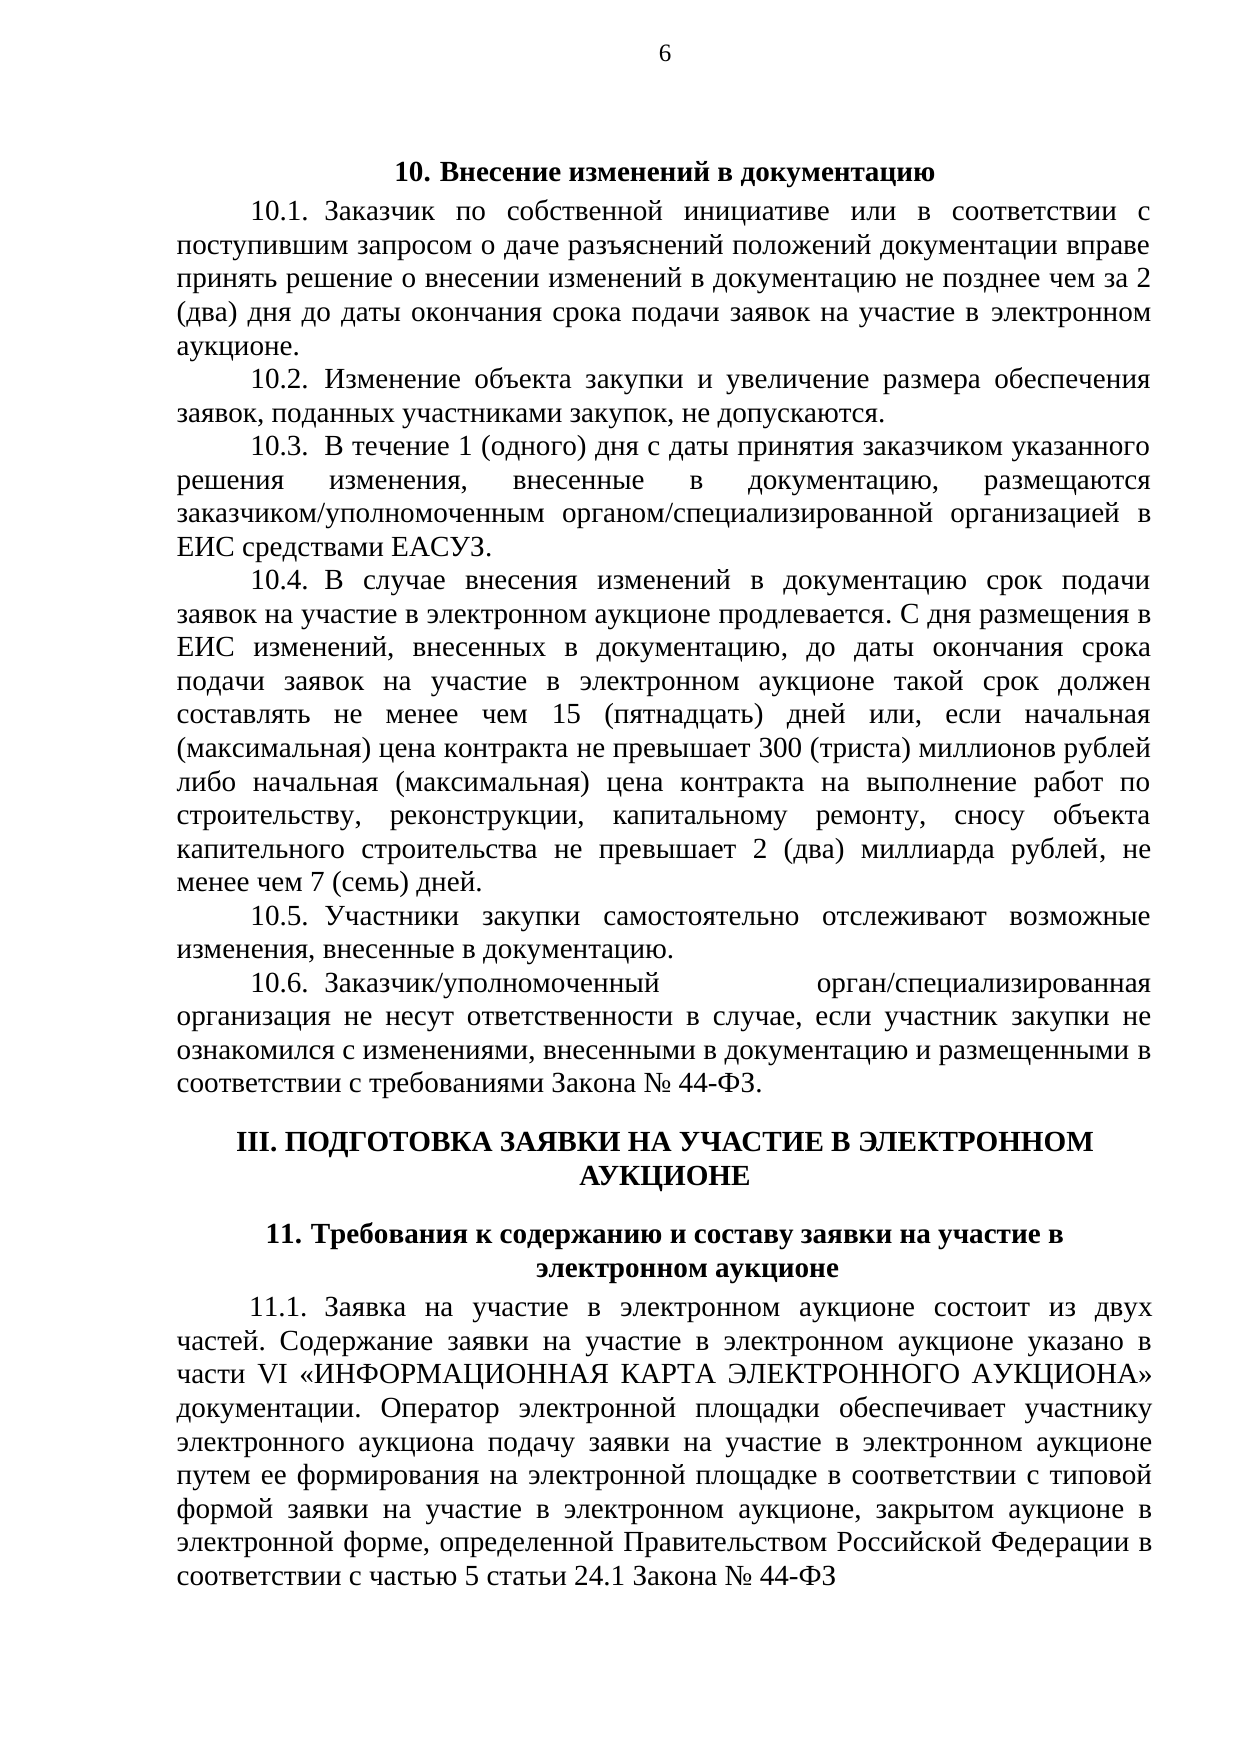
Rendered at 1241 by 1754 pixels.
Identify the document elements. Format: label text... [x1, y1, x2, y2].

subtitle III. ПОДГОТОВКА ЗАЯВКИ НА УЧАСТИЕ В ЭЛЕКТРОННОМ АУКЦИОНЕ [176, 1124, 1153, 1191]
subtitle Требования к содержанию и составу заявки на участие в электронном аукционе [176, 1216, 1153, 1283]
list В случае внесения изменений в документацию срок подачи заявок на участие в электронном аукционе продлевается. С дня размещения в ЕИС изменений, внесенных в документацию, до даты окончания срока подачи заявок на участие в электронном аукционе такой срок должен составлять не менее чем 15 (пятнадцать) дней или, если начальная (максимальная) цена контракта не превышает 300 (триста) миллионов рублей либо начальная (максимальная) цена контракта на выполнение работ по строительству, реконструкции, капитальному ремонту, сносу объекта капительного строительства не превышает 2 (два) миллиарда рублей, не менее чем 7 (семь) дней. [176, 562, 1151, 898]
subtitle Внесение изменений в документацию [176, 154, 1153, 187]
list Изменение объекта закупки и увеличение размера обеспечения заявок, поданных участниками закупок, не допускаются. [176, 361, 1151, 428]
list Заказчик/уполномоченный орган/специализированная организация не несут ответственности в случае, если участник закупки не ознакомился с изменениями, внесенными в документацию и размещенными в соответствии с требованиями Закона № 44-ФЗ. [176, 965, 1151, 1099]
list В течение 1 (одного) дня с даты принятия заказчиком указанного решения изменения, внесенные в документацию, размещаются заказчиком/уполномоченным органом/специализированной организацией в ЕИС средствами ЕАСУЗ. [176, 428, 1151, 562]
list Заявка на участие в электронном аукционе состоит из двух частей. Содержание заявки на участие в электронном аукционе указано в части VI «ИНФОРМАЦИОННАЯ КАРТА ЭЛЕКТРОННОГО АУКЦИОНА» документации. Оператор электронной площадки обеспечивает участнику электронного аукциона подачу заявки на участие в электронном аукционе путем ее формирования на электронной площадке в соответствии с типовой формой заявки на участие в электронном аукционе, закрытом аукционе в электронной форме, определенной Правительством Российской Федерации в соответствии с частью 5 статьи 24.1 Закона № 44-ФЗ [176, 1289, 1153, 1591]
list Участники закупки самостоятельно отслеживают возможные изменения, внесенные в документацию. [176, 898, 1151, 965]
list Заказчик по собственной инициативе или в соответствии с поступившим запросом о даче разъяснений положений документации вправе принять решение о внесении изменений в документацию не позднее чем за 2 (два) дня до даты окончания срока подачи заявок на участие в электронном аукционе. [176, 193, 1151, 361]
